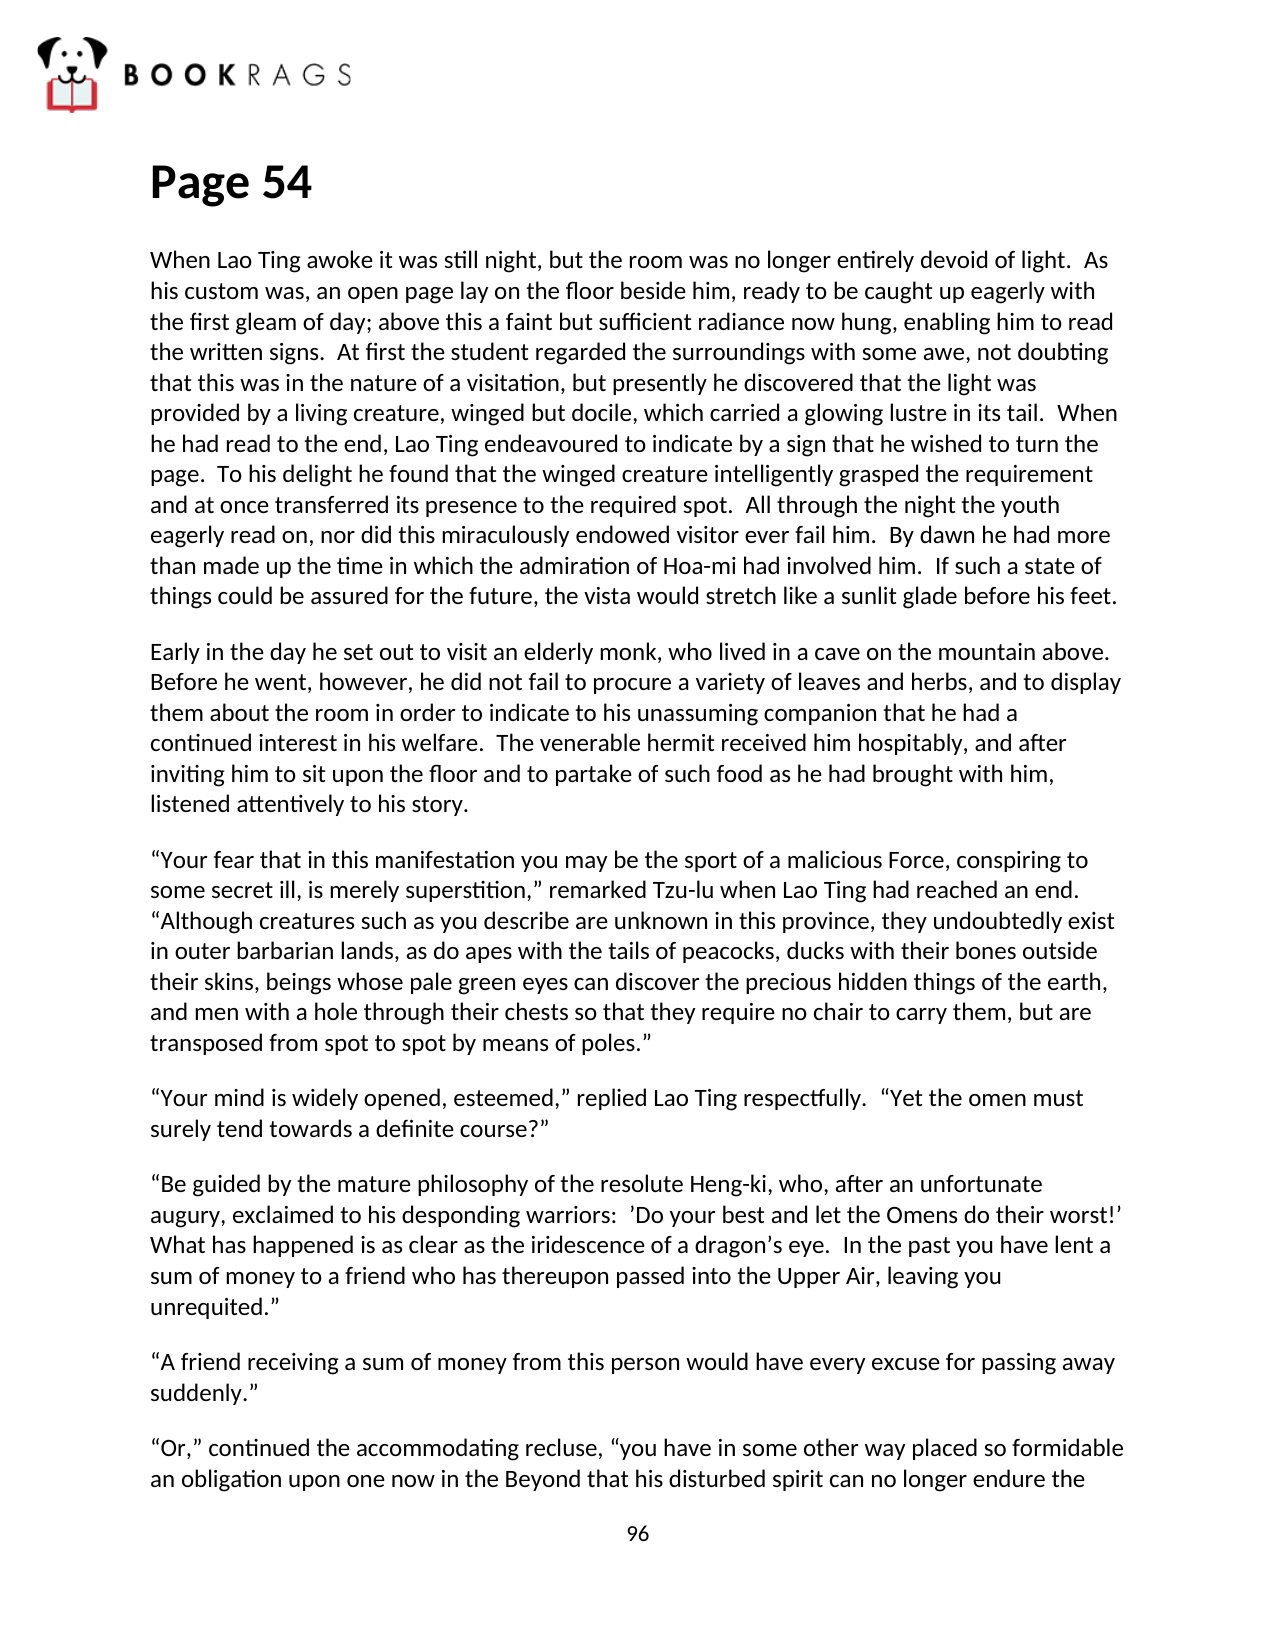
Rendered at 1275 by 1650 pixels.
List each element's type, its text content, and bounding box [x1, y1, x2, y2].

text Early in the day he set out to visit an elderly monk, who lived in a cave on the mountain above. Before he went, however, he did not fail to procure a variety of leaves and herbs, and to display them about the room in order to indicate to his unassuming companion that he had a continued interest in his welfare. The venerable hermit received him hospitably, and after inviting him to sit upon the floor and to partake of such food as he had brought with him, listened attentively to his story. [150, 636, 1125, 819]
text “Be guided by the mature philosophy of the resolute Heng-ki, who, after an unfortunate augury, exclaimed to his desponding warriors: ’Do your best and let the Omens do their worst!’ What has happened is as clear as the iridescence of a dragon’s eye. In the past you have lent a sum of money to a friend who has thereupon passed into the Upper Air, leaving you unrequited.” [150, 1169, 1125, 1321]
text “Your mind is widely opened, esteemed,” replied Lao Ting respectfully. “Yet the omen must surely tend towards a definite course?” [150, 1083, 1125, 1144]
picture [37, 37, 351, 113]
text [150, 1432, 1125, 1493]
text “A friend receiving a sum of money from this person would have every excuse for passing away suddenly.” [150, 1346, 1125, 1407]
text When Lao Ting awoke it was still night, but the room was no longer entirely devoid of light. As his custom was, an open page lay on the floor beside him, ready to be caught up eagerly with the first gleam of day; above this a faint but sufficient radiance now hung, enabling him to read the written signs. At first the student regarded the surroundings with some awe, not doubting that this was in the nature of a visitation, but presently he discovered that the light was provided by a living creature, winged but docile, which carried a glowing lustre in its tail. When he had read to the end, Lao Ting endeavoured to indicate by a sign that he wished to turn the page. To his delight he found that the winged creature intelligently grasped the requirement and at once transferred its presence to the required spot. All through the night the youth eagerly read on, nor did this miraculously endowed visitor ever fail him. By dawn he had more than made up the time in which the admiration of Hoa-mi had involved him. If such a state of things could be assured for the future, the vista would stretch like a sunlit glade before his feet. [150, 244, 1125, 611]
text “Your fear that in this manifestation you may be the sport of a malicious Force, conspiring to some secret ill, is merely superstition,” remarked Tzu-lu when Lao Ting had reached an end. “Although creatures such as you describe are unknown in this province, they undoubtedly exist in outer barbarian lands, as do apes with the tails of peacocks, ducks with their bones outside their skins, beings whose pale green eyes can discover the precious hidden things of the earth, and men with a hole through their chests so that they require no chair to carry them, but are transposed from spot to spot by means of poles.” [150, 844, 1125, 1058]
text Page 54 [150, 150, 1125, 211]
